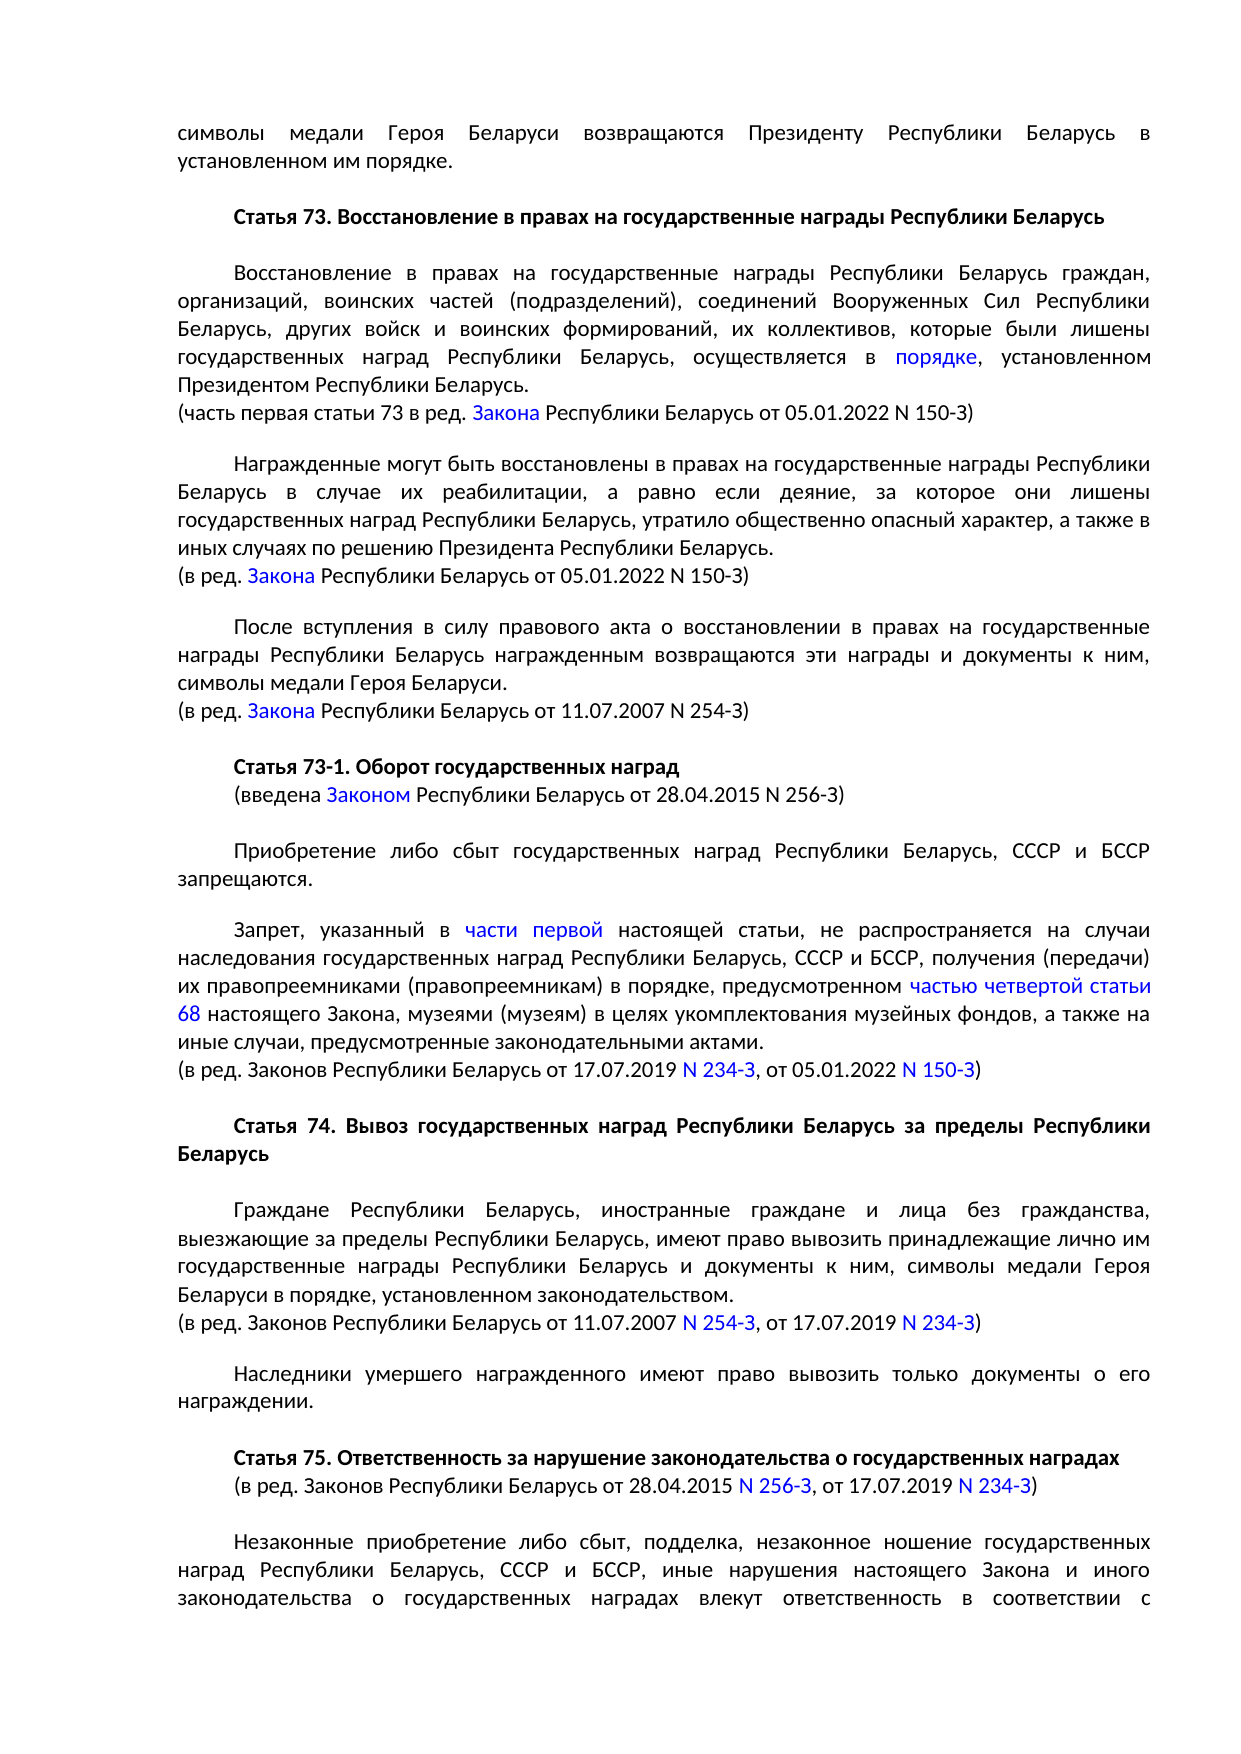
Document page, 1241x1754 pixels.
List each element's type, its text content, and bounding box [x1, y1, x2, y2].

text (в ред. Законов Республики Беларусь от 17.07.2019 N 234-З, от 05.01.2022 N 150-З) [177, 1056, 1152, 1083]
text Статья 74. Вывоз государственных наград Республики Беларусь за пределы Республики Беларусь [177, 1112, 1152, 1168]
text Восстановление в правах на государственные награды Республики Беларусь граждан, организаций, воинских частей (подразделений), соединений Вооруженных Сил Республики Беларусь, других войск и воинских формирований, их коллективов, которые были лишены государственных наград Республики Беларусь, осуществляется в порядке, установленном Президентом Республики Беларусь. [177, 258, 1152, 398]
text (часть первая статьи 73 в ред. Закона Республики Беларусь от 05.01.2022 N 150-З) [177, 398, 1152, 426]
text Запрет, указанный в части первой настоящей статьи, не распространяется на случаи наследования государственных наград Республики Беларусь, СССР и БССР, получения (передачи) их правопреемниками (правопреемникам) в порядке, предусмотренном частью четвертой статьи 68 настоящего Закона, музеями (музеям) в целях укомплектования музейных фондов, а также на иные случаи, предусмотренные законодательными актами. [177, 915, 1152, 1056]
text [177, 118, 1152, 174]
text (в ред. Закона Республики Беларусь от 05.01.2022 N 150-З) [177, 561, 1152, 589]
text После вступления в силу правового акта о восстановлении в правах на государственные награды Республики Беларусь награжденным возвращаются эти награды и документы к ним, символы медали Героя Беларуси. [177, 612, 1152, 696]
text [177, 1527, 1152, 1611]
text Статья 73-1. Оборот государственных наград [177, 752, 1152, 780]
text (в ред. Законов Республики Беларусь от 28.04.2015 N 256-З, от 17.07.2019 N 234-З) [177, 1471, 1152, 1499]
text Награжденные могут быть восстановлены в правах на государственные награды Республики Беларусь в случае их реабилитации, а равно если деяние, за которое они лишены государственных наград Республики Беларусь, утратило общественно опасный характер, а также в иных случаях по решению Президента Республики Беларусь. [177, 449, 1152, 561]
text (в ред. Закона Республики Беларусь от 11.07.2007 N 254-З) [177, 696, 1152, 724]
text (в ред. Законов Республики Беларусь от 11.07.2007 N 254-З, от 17.07.2019 N 234-З) [177, 1308, 1152, 1336]
text Наследники умершего награжденного имеют право вывозить только документы о его награждении. [177, 1359, 1152, 1415]
text Статья 73. Восстановление в правах на государственные награды Республики Беларусь [177, 202, 1152, 230]
text Приобретение либо сбыт государственных наград Республики Беларусь, СССР и БССР запрещаются. [177, 836, 1152, 892]
text Статья 75. Ответственность за нарушение законодательства о государственных наградах [177, 1443, 1152, 1471]
text (введена Законом Республики Беларусь от 28.04.2015 N 256-З) [177, 780, 1152, 808]
text Граждане Республики Беларусь, иностранные граждане и лица без гражданства, выезжающие за пределы Республики Беларусь, имеют право вывозить принадлежащие лично им государственные награды Республики Беларусь и документы к ним, символы медали Героя Беларуси в порядке, установленном законодательством. [177, 1196, 1152, 1308]
